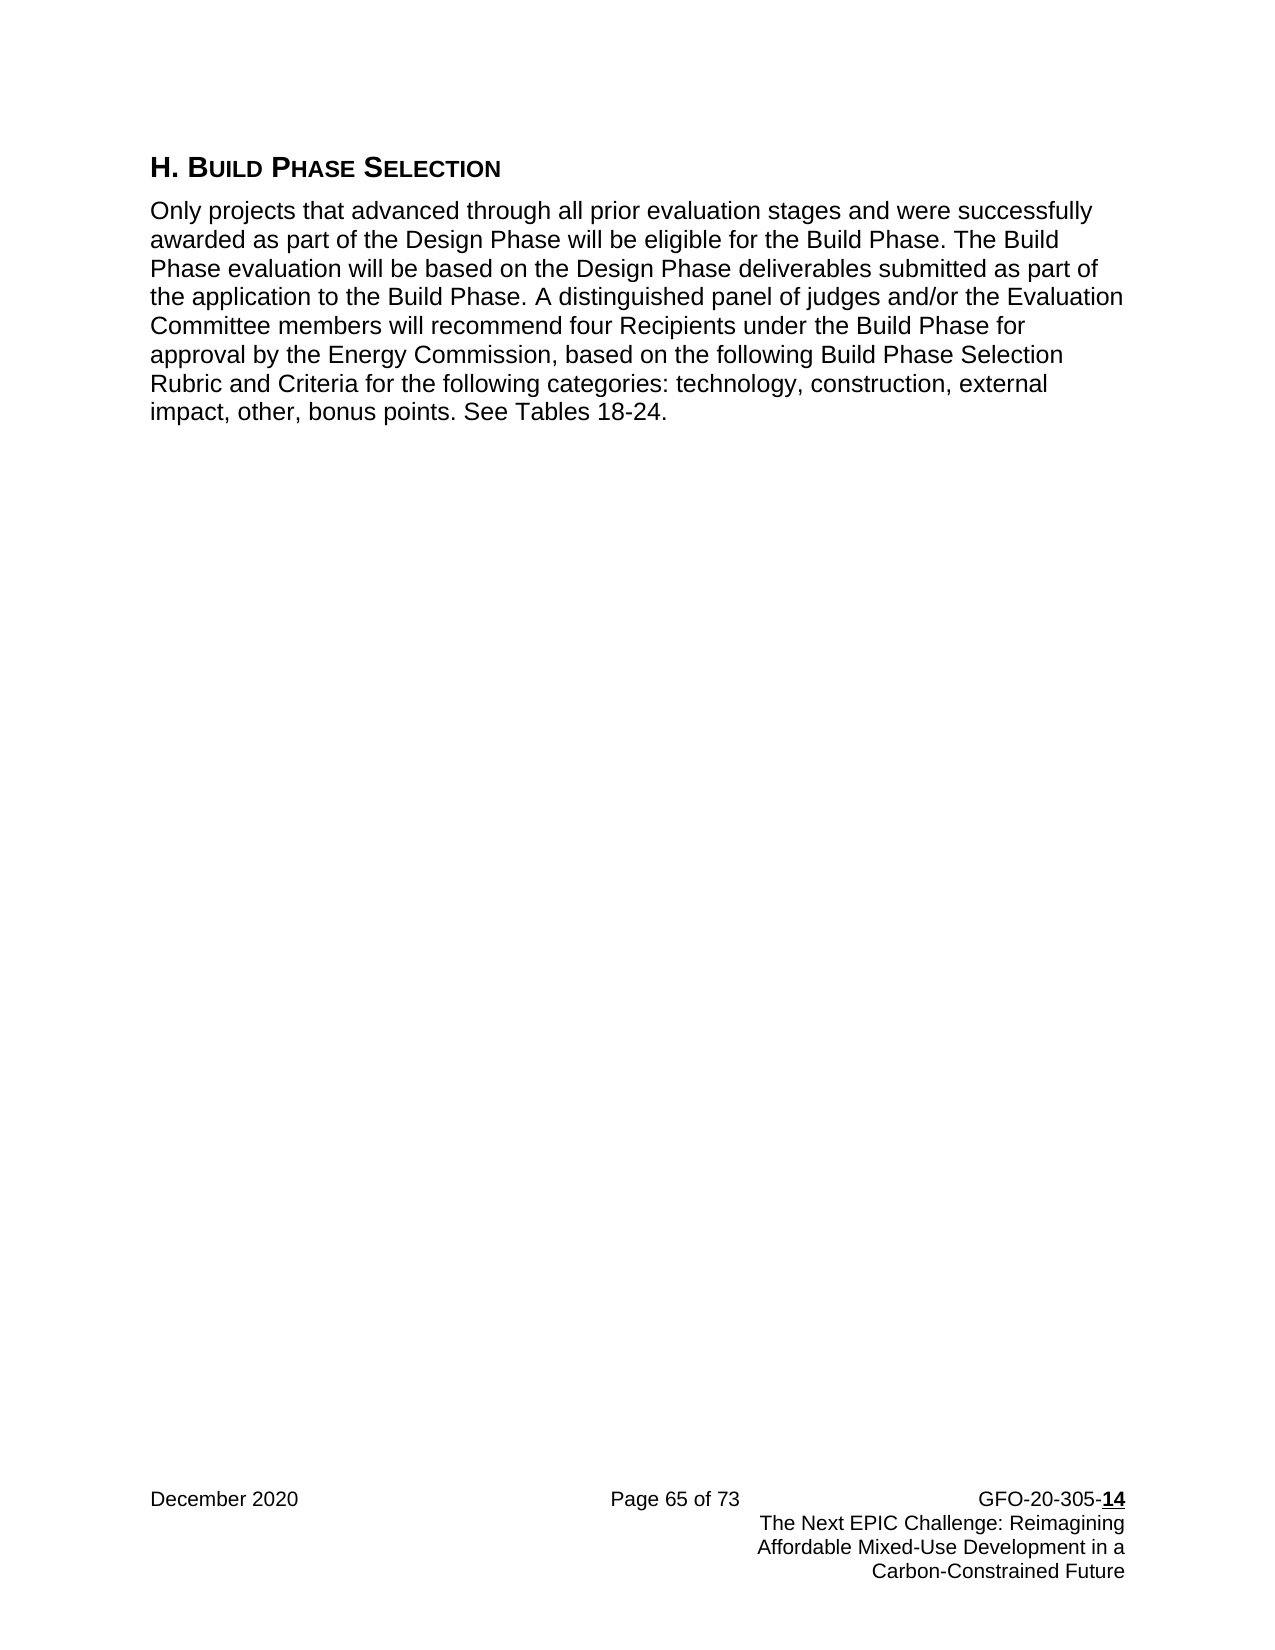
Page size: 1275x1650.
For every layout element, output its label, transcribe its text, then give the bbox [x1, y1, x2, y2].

text Only projects that advanced through all prior evaluation stages and were successfully awarded as part of the Design Phase will be eligible for the Build Phase. The Build Phase evaluation will be based on the Design Phase deliverables submitted as part of the application to the Build Phase. A distinguished panel of judges and/or the Evaluation Committee members will recommend four Recipients under the Build Phase for approval by the Energy Commission, based on the following Build Phase Selection Rubric and Criteria for the following categories: technology, construction, external impact, other, bonus points. See Tables 18-24. [150, 196, 1125, 426]
subtitle Build Phase Selection [150, 150, 1125, 183]
